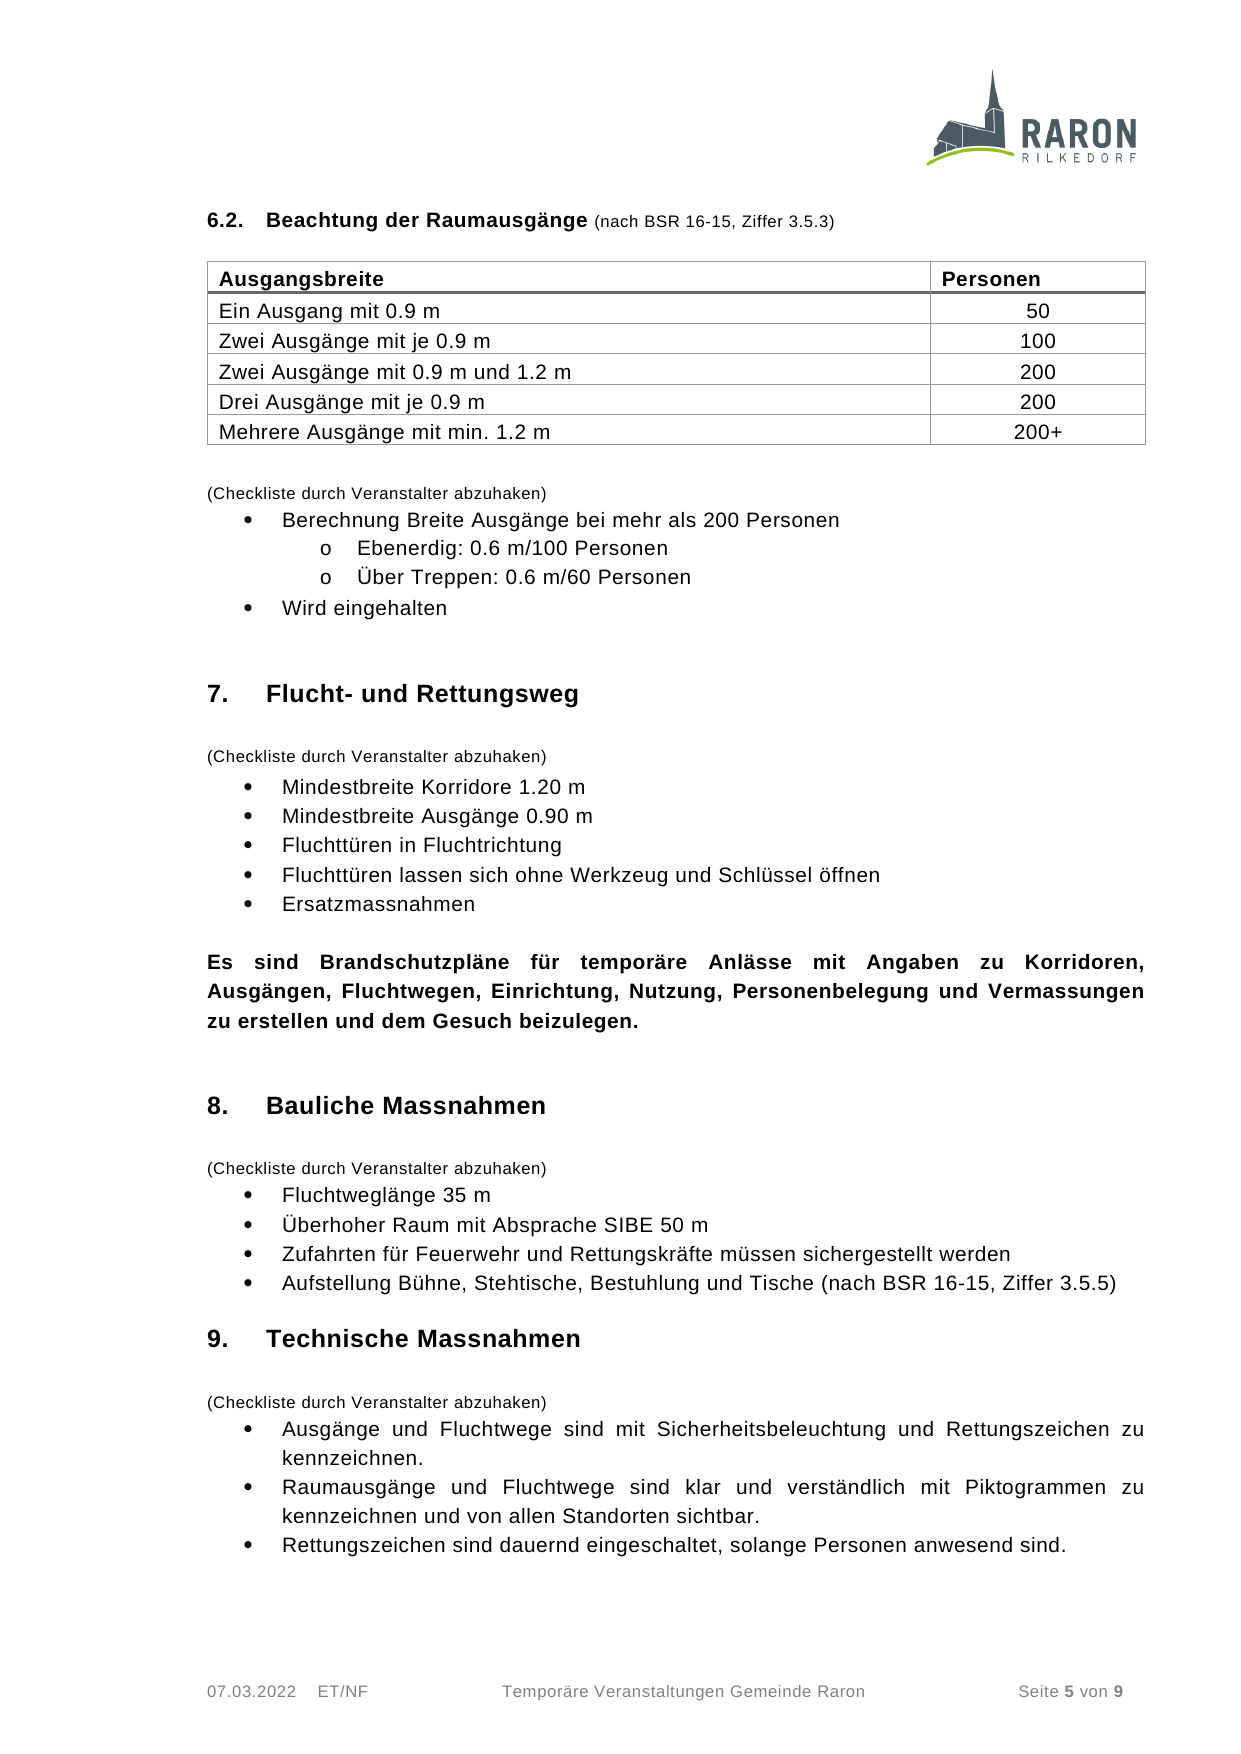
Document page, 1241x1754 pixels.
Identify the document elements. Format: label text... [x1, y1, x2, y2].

text Es sind Brandschutzpläne für temporäre Anlässe mit Angaben zu Korridoren, Ausgängen, Fluchtwegen, Einrichtung, Nutzung, Personenbelegung und Vermassungen zu erstellen und dem Gesuch beizulegen. [207, 945, 1146, 1032]
list Fluchtweglänge 35 m [244, 1178, 1146, 1207]
list Mindestbreite Korridore 1.20 m [244, 770, 1146, 799]
list Berechnung Breite Ausgänge bei mehr als 200 Personen [244, 503, 1146, 532]
list Überhoher Raum mit Absprache SIBE 50 m [244, 1207, 1146, 1237]
list Über Treppen: 0.6 m/60 Personen [319, 562, 1146, 591]
table_header Ausgangsbreite [208, 262, 930, 291]
text (Checkliste durch Veranstalter abzuhaken) [207, 737, 1116, 766]
table_cell 200 [931, 354, 1145, 383]
table_cell Ein Ausgang mit 0.9 m [208, 294, 930, 323]
list Ebenerdig: 0.6 m/100 Personen [319, 532, 1146, 562]
list Fluchttüren lassen sich ohne Werkzeug und Schlüssel öffnen [244, 857, 1146, 887]
table_cell 50 [931, 294, 1145, 323]
table_cell 100 [931, 324, 1145, 353]
subtitle Flucht- und Rettungsweg [207, 678, 1146, 707]
subtitle Technische Massnahmen [207, 1324, 1146, 1353]
text (Checkliste durch Veranstalter abzuhaken) [207, 1382, 1146, 1412]
picture [913, 59, 1146, 178]
table_cell Drei Ausgänge mit je 0.9 m [208, 385, 930, 414]
table_header Personen [931, 262, 1145, 291]
list Wird eingehalten [244, 591, 1146, 620]
list Aufstellung Bühne, Stehtische, Bestuhlung und Tische (nach BSR 16-15, Ziffer 3.5.5) [244, 1266, 1146, 1295]
table_cell 200 [931, 385, 1145, 414]
table_cell Zwei Ausgänge mit je 0.9 m [208, 324, 930, 353]
table_cell 200+ [931, 415, 1145, 444]
subtitle Beachtung der Raumausgänge (nach BSR 16-15, Ziffer 3.5.3) [207, 202, 1146, 231]
list Ausgänge und Fluchtwege sind mit Sicherheitsbeleuchtung und Rettungszeichen zu kennzeichnen. [244, 1412, 1146, 1470]
list Raumausgänge und Fluchtwege sind klar und verständlich mit Piktogrammen zu kennzeichnen und von allen Standorten sichtbar. [244, 1470, 1146, 1528]
text (Checkliste durch Veranstalter abzuhaken) [207, 474, 1146, 503]
list Rettungszeichen sind dauernd eingeschaltet, solange Personen anwesend sind. [244, 1528, 1146, 1557]
list Fluchttüren in Fluchtrichtung [244, 828, 1146, 857]
text (Checkliste durch Veranstalter abzuhaken) [207, 1149, 1146, 1178]
table_cell Mehrere Ausgänge mit min. 1.2 m [208, 415, 930, 444]
list Mindestbreite Ausgänge 0.90 m [244, 799, 1146, 828]
list Zufahrten für Feuerwehr und Rettungskräfte müssen sichergestellt werden [244, 1237, 1146, 1266]
table_cell Zwei Ausgänge mit 0.9 m und 1.2 m [208, 354, 930, 383]
list Ersatzmassnahmen [244, 887, 1146, 916]
subtitle Bauliche Massnahmen [207, 1091, 1146, 1120]
